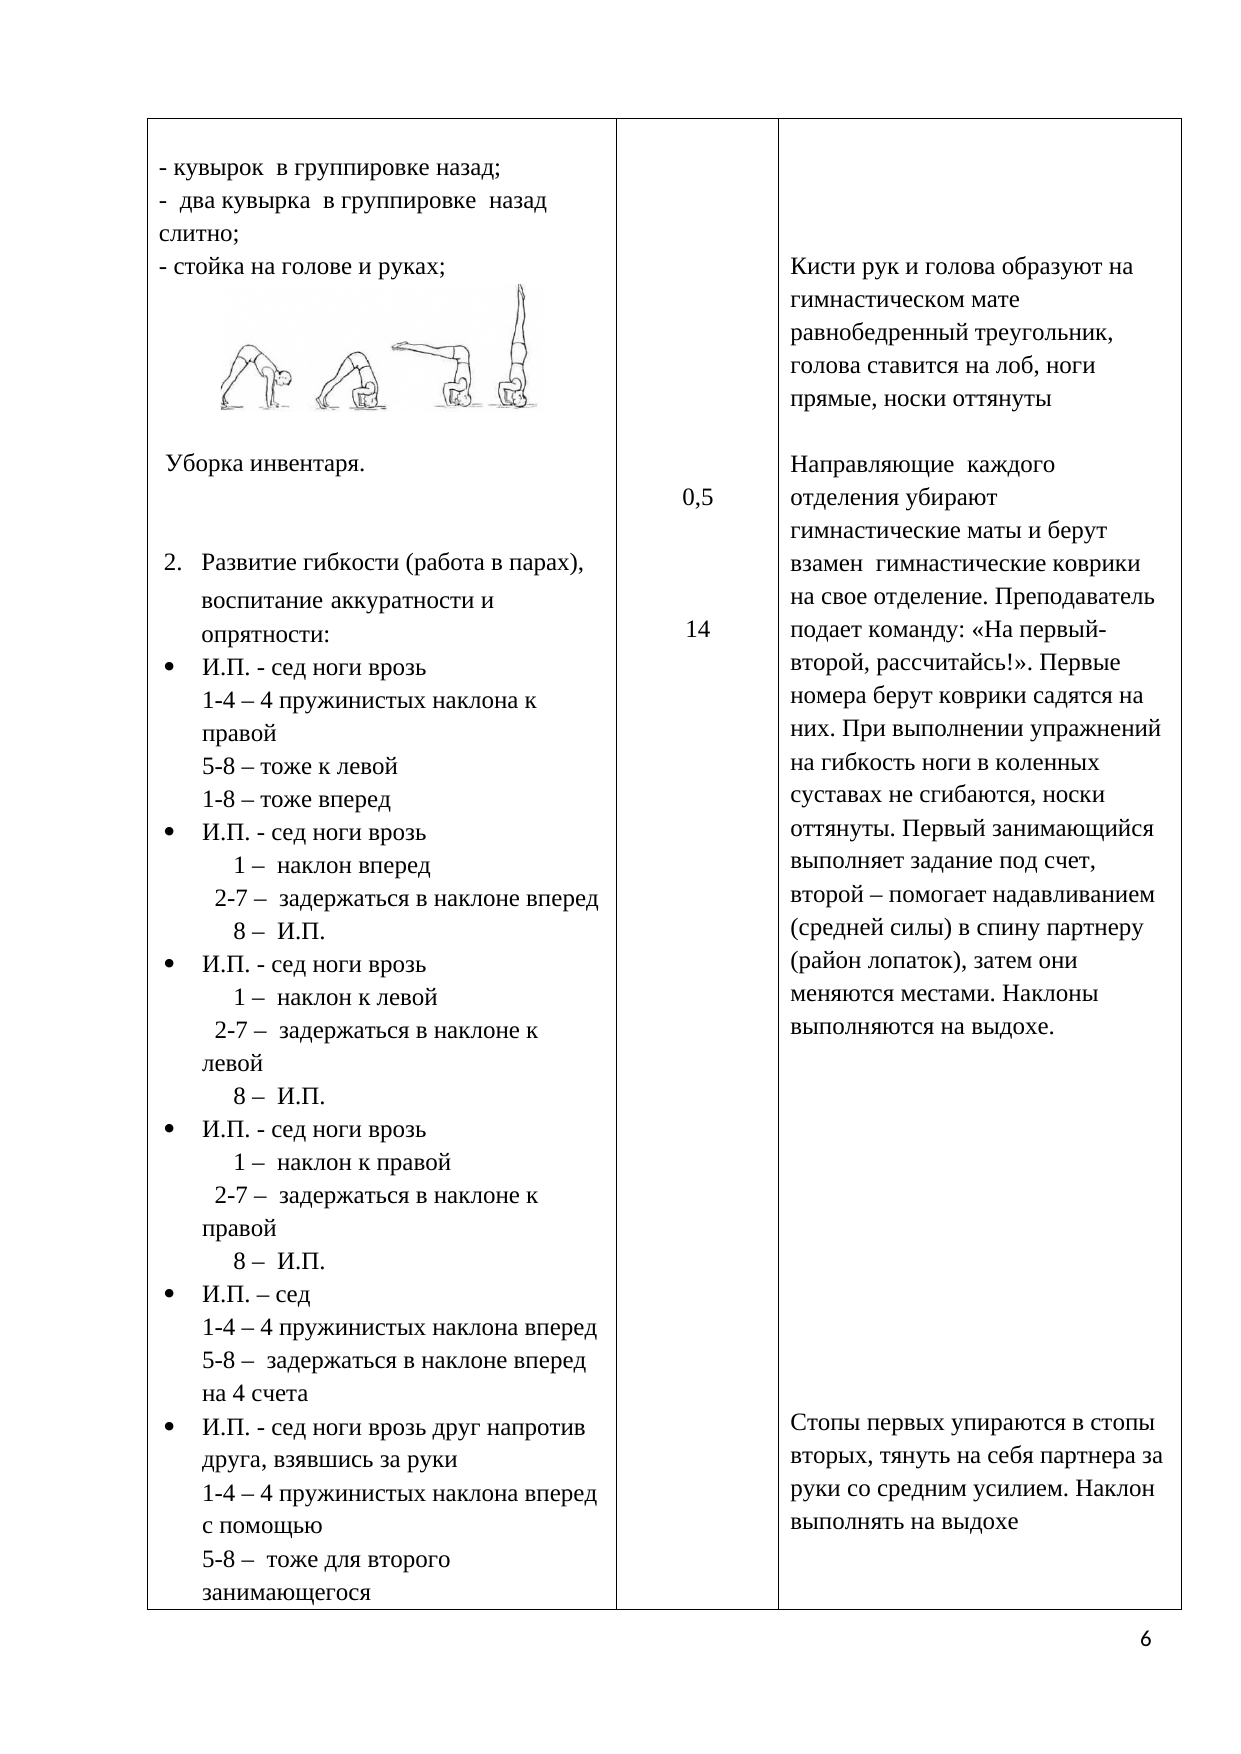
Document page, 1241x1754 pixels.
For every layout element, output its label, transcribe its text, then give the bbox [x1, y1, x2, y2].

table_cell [779, 119, 1181, 1609]
table_cell 15 0,5 14 0,5 [617, 119, 778, 1609]
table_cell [148, 119, 616, 1609]
picture [220, 284, 544, 412]
